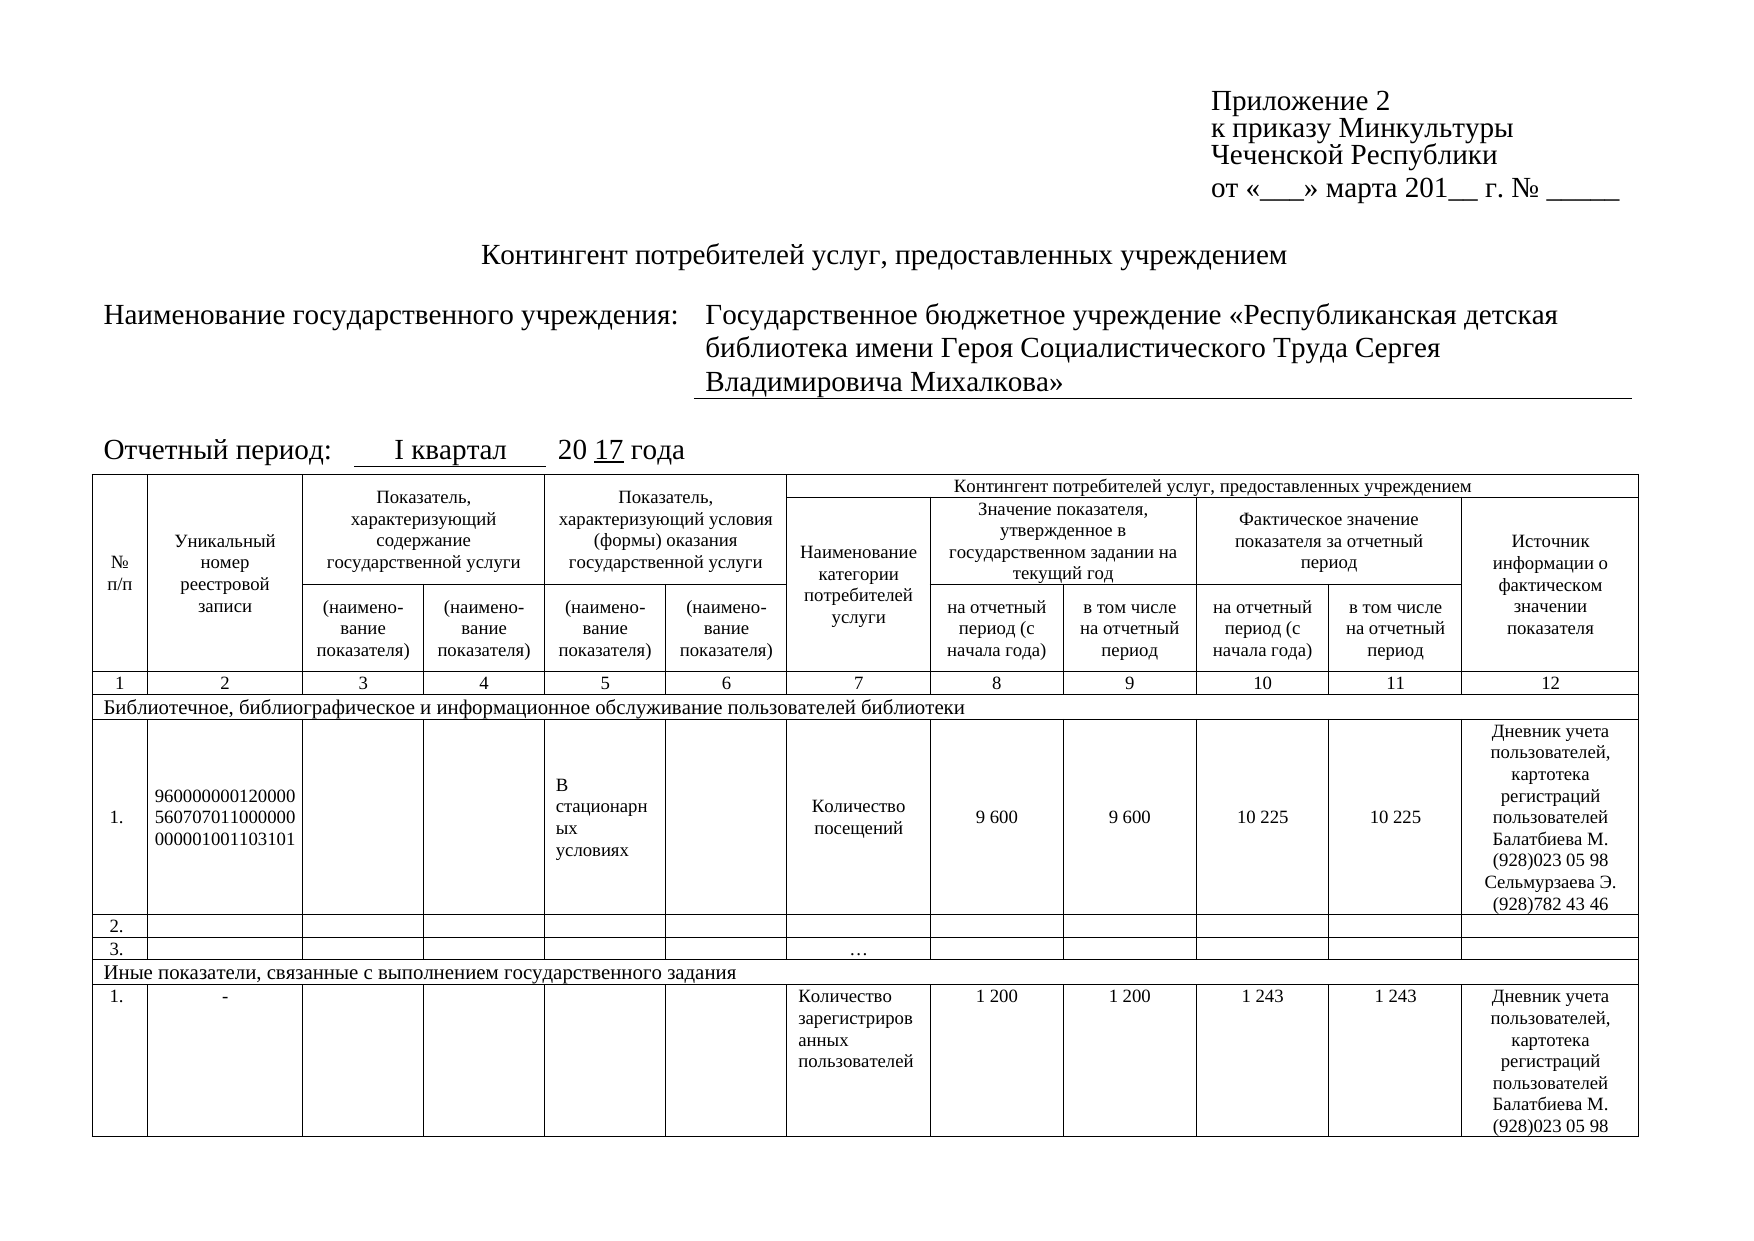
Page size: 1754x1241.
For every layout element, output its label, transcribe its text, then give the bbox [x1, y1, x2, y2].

table_cell [545, 915, 665, 937]
table_header Уникальный номер реестровой записи [148, 475, 302, 671]
table_cell в том числе на отчетный период [1329, 585, 1461, 671]
table_cell на отчетный период (с начала года) [1197, 585, 1328, 671]
table_cell [666, 938, 786, 959]
table_header 20 17 года [546, 432, 723, 466]
table_cell [93, 985, 147, 1136]
text Контингент потребителей услуг, предоставленных учреждением [103, 237, 1665, 271]
table_cell … [787, 938, 930, 959]
table_cell в том числе на отчетный период [1064, 585, 1196, 671]
table_cell [303, 985, 423, 1136]
table_cell В стационарных условиях [545, 720, 665, 914]
table_cell Фактическое значение показателя за отчетный период [1197, 498, 1461, 584]
table_cell 9 [1064, 672, 1196, 694]
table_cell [1462, 985, 1638, 1136]
table_cell 1 200 [931, 985, 1063, 1136]
table_cell на отчетный период (с начала года) [931, 585, 1063, 671]
table_cell [424, 915, 544, 937]
table_cell [666, 915, 786, 937]
table_cell 960000000120000 560707011000000000001001103101 [148, 720, 302, 914]
table_cell 1 200 [1064, 985, 1196, 1136]
table_cell 1 243 [1329, 985, 1461, 1136]
table_cell [93, 720, 147, 914]
table_cell 3 [303, 672, 423, 694]
table_cell [93, 938, 147, 959]
table_cell 11 [1329, 672, 1461, 694]
table_cell (наименование показателя) [545, 585, 665, 671]
table_cell (наименование показателя) [303, 585, 423, 671]
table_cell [787, 985, 930, 1136]
table_cell 9 600 [1064, 720, 1196, 914]
table_cell 10 225 [1197, 720, 1328, 914]
table_cell 1 [93, 672, 147, 694]
table_cell [303, 938, 423, 959]
table_cell [424, 985, 544, 1136]
table_cell Наименование категории потребителей услуги [787, 498, 930, 671]
table_cell [931, 915, 1063, 937]
table_cell 6 [666, 672, 786, 694]
table_cell 5 [545, 672, 665, 694]
table_cell Количество посещений [787, 720, 930, 914]
table_cell Значение показателя, утвержденное в государственном задании на текущий год [931, 498, 1196, 584]
table_cell [1197, 915, 1328, 937]
table_cell 10 [1197, 672, 1328, 694]
text Приложение 2 [1211, 89, 1665, 116]
table_cell 1 243 [1197, 985, 1328, 1136]
table_cell [545, 938, 665, 959]
table_cell 9 600 [931, 720, 1063, 914]
table_cell [545, 985, 665, 1136]
table_cell [1064, 938, 1196, 959]
table_cell Иные показатели, связанные с выполнением государственного задания [93, 960, 1638, 984]
table_cell [1329, 915, 1461, 937]
table_header Наименование государственного учреждения: [92, 297, 694, 397]
table_cell [1329, 938, 1461, 959]
table_cell [424, 720, 544, 914]
table_header Отчетный период: [92, 432, 354, 466]
table_cell [148, 938, 302, 959]
table_cell (наименование показателя) [424, 585, 544, 671]
table_cell [1064, 915, 1196, 937]
text от «___» марта 201__ г. № _____ [1211, 170, 1665, 203]
table_cell [93, 915, 147, 937]
table_cell 7 [787, 672, 930, 694]
table_cell [303, 915, 423, 937]
text Чеченской Республики [1211, 143, 1665, 170]
table_cell 12 [1462, 672, 1638, 694]
table_cell (наименование показателя) [666, 585, 786, 671]
table_cell [931, 938, 1063, 959]
table_cell [666, 985, 786, 1136]
table_cell [303, 720, 423, 914]
table_cell [148, 915, 302, 937]
table_header I квартал [354, 432, 546, 466]
table_cell [666, 720, 786, 914]
table_cell 2 [148, 672, 302, 694]
table_header Государственное бюджетное учреждение «Республиканская детская библиотека имени Героя Социалистического Труда Сергея Владимировича Михалкова» [694, 297, 1632, 397]
table_header Показатель, характеризующий содержание государственной услуги [303, 475, 544, 584]
table_header № п/п [93, 475, 147, 671]
table_header Контингент потребителей услуг, предоставленных учреждением [787, 475, 1638, 497]
table_cell - [148, 985, 302, 1136]
table_cell [1197, 938, 1328, 959]
table_cell [787, 915, 930, 937]
table_header Показатель, характеризующий условия (формы) оказания государственной услуги [545, 475, 786, 584]
text к приказу Минкультуры [1211, 116, 1665, 143]
table_cell [1462, 915, 1638, 937]
table_cell [1462, 938, 1638, 959]
table_cell Дневник учета пользователей, картотека регистраций пользователей Балатбиева М. (928)023 05 98 Сельмурзаева Э. (928)782 43 46 [1462, 720, 1638, 914]
table_cell 8 [931, 672, 1063, 694]
table_cell Библиотечное, библиографическое и информационное обслуживание пользователей библиотеки [93, 695, 1638, 719]
table_cell Источник информации о фактическом значении показателя [1462, 498, 1638, 671]
table_cell 4 [424, 672, 544, 694]
table_cell [424, 938, 544, 959]
table_cell 10 225 [1329, 720, 1461, 914]
